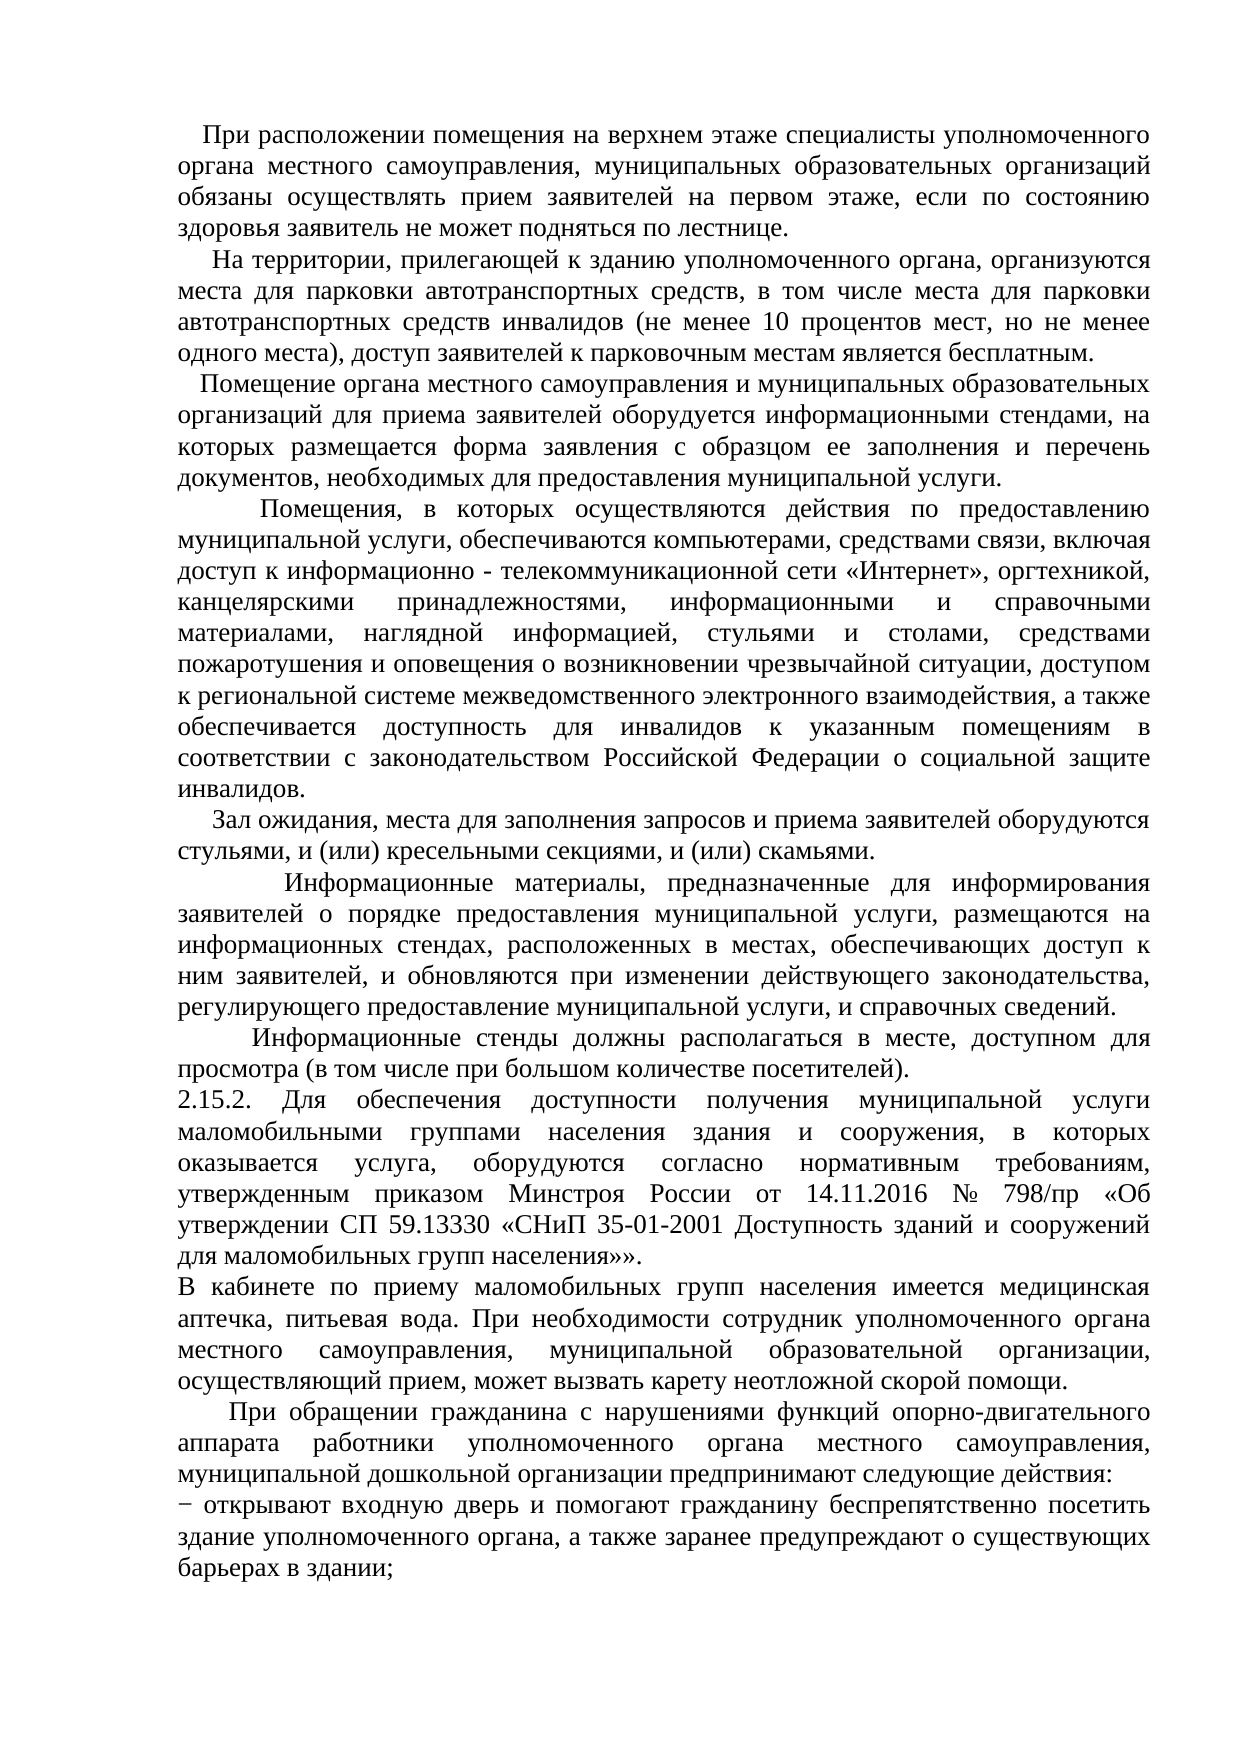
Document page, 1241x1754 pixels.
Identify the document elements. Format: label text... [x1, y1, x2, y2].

text В кабинете по приему маломобильных групп населения имеется медицинская аптечка, питьевая вода. При необходимости сотрудник уполномоченного органа местного самоуправления, муниципальной образовательной организации, осуществляющий прием, может вызвать карету неотложной скорой помощи. [177, 1271, 1152, 1395]
text Помещения, в которых осуществляются действия по предоставлению муниципальной услуги, обеспечиваются компьютерами, средствами связи, включая доступ к информационно - телекоммуникационной сети «Интернет», оргтехникой, канцелярскими принадлежностями, информационными и справочными материалами, наглядной информацией, стульями и столами, средствами пожаротушения и оповещения о возникновении чрезвычайной ситуации, доступом к региональной системе межведомственного электронного взаимодействия, а также обеспечивается доступность для инвалидов к указанным помещениям в соответствии с законодательством Российской Федерации о социальной защите инвалидов. [177, 492, 1152, 803]
text Зал ожидания, места для заполнения запросов и приема заявителей оборудуются стульями, и (или) кресельными секциями, и (или) скамьями. [177, 803, 1152, 866]
text − открывают входную дверь и помогают гражданину беспрепятственно посетить здание уполномоченного органа, а также заранее предупреждают о существующих барьерах в здании; [177, 1488, 1152, 1582]
text Информационные материалы, предназначенные для информирования заявителей о порядке предоставления муниципальной услуги, размещаются на информационных стендах, расположенных в местах, обеспечивающих доступ к ним заявителей, и обновляются при изменении действующего законодательства, регулирующего предоставление муниципальной услуги, и справочных сведений. [177, 866, 1152, 1021]
text Помещение органа местного самоуправления и муниципальных образовательных организаций для приема заявителей оборудуется информационными стендами, на которых размещается форма заявления с образцом ее заполнения и перечень документов, необходимых для предоставления муниципальной услуги. [177, 367, 1152, 492]
text Информационные стенды должны располагаться в месте, доступном для просмотра (в том числе при большом количестве посетителей). [177, 1021, 1152, 1084]
text При обращении гражданина с нарушениями функций опорно-двигательного аппарата работники уполномоченного органа местного самоуправления, муниципальной дошкольной организации предпринимают следующие действия: [177, 1395, 1152, 1488]
text 2.15.2. Для обеспечения доступности получения муниципальной услуги маломобильными группами населения здания и сооружения, в которых оказывается услуга, оборудуются согласно нормативным требованиям, утвержденным приказом Минстроя России от 14.11.2016 № 798/пр «Об утверждении СП 59.13330 «СНиП 35-01-2001 Доступность зданий и сооружений для маломобильных групп населения»». [177, 1084, 1152, 1271]
text При расположении помещения на верхнем этаже специалисты уполномоченного органа местного самоуправления, муниципальных образовательных организаций обязаны осуществлять прием заявителей на первом этаже, если по состоянию здоровья заявитель не может подняться по лестнице. [177, 118, 1152, 243]
text На территории, прилегающей к зданию уполномоченного органа, организуются места для парковки автотранспортных средств, в том числе места для парковки автотранспортных средств инвалидов (не менее 10 процентов мест, но не менее одного места), доступ заявителей к парковочным местам является бесплатным. [177, 243, 1152, 367]
